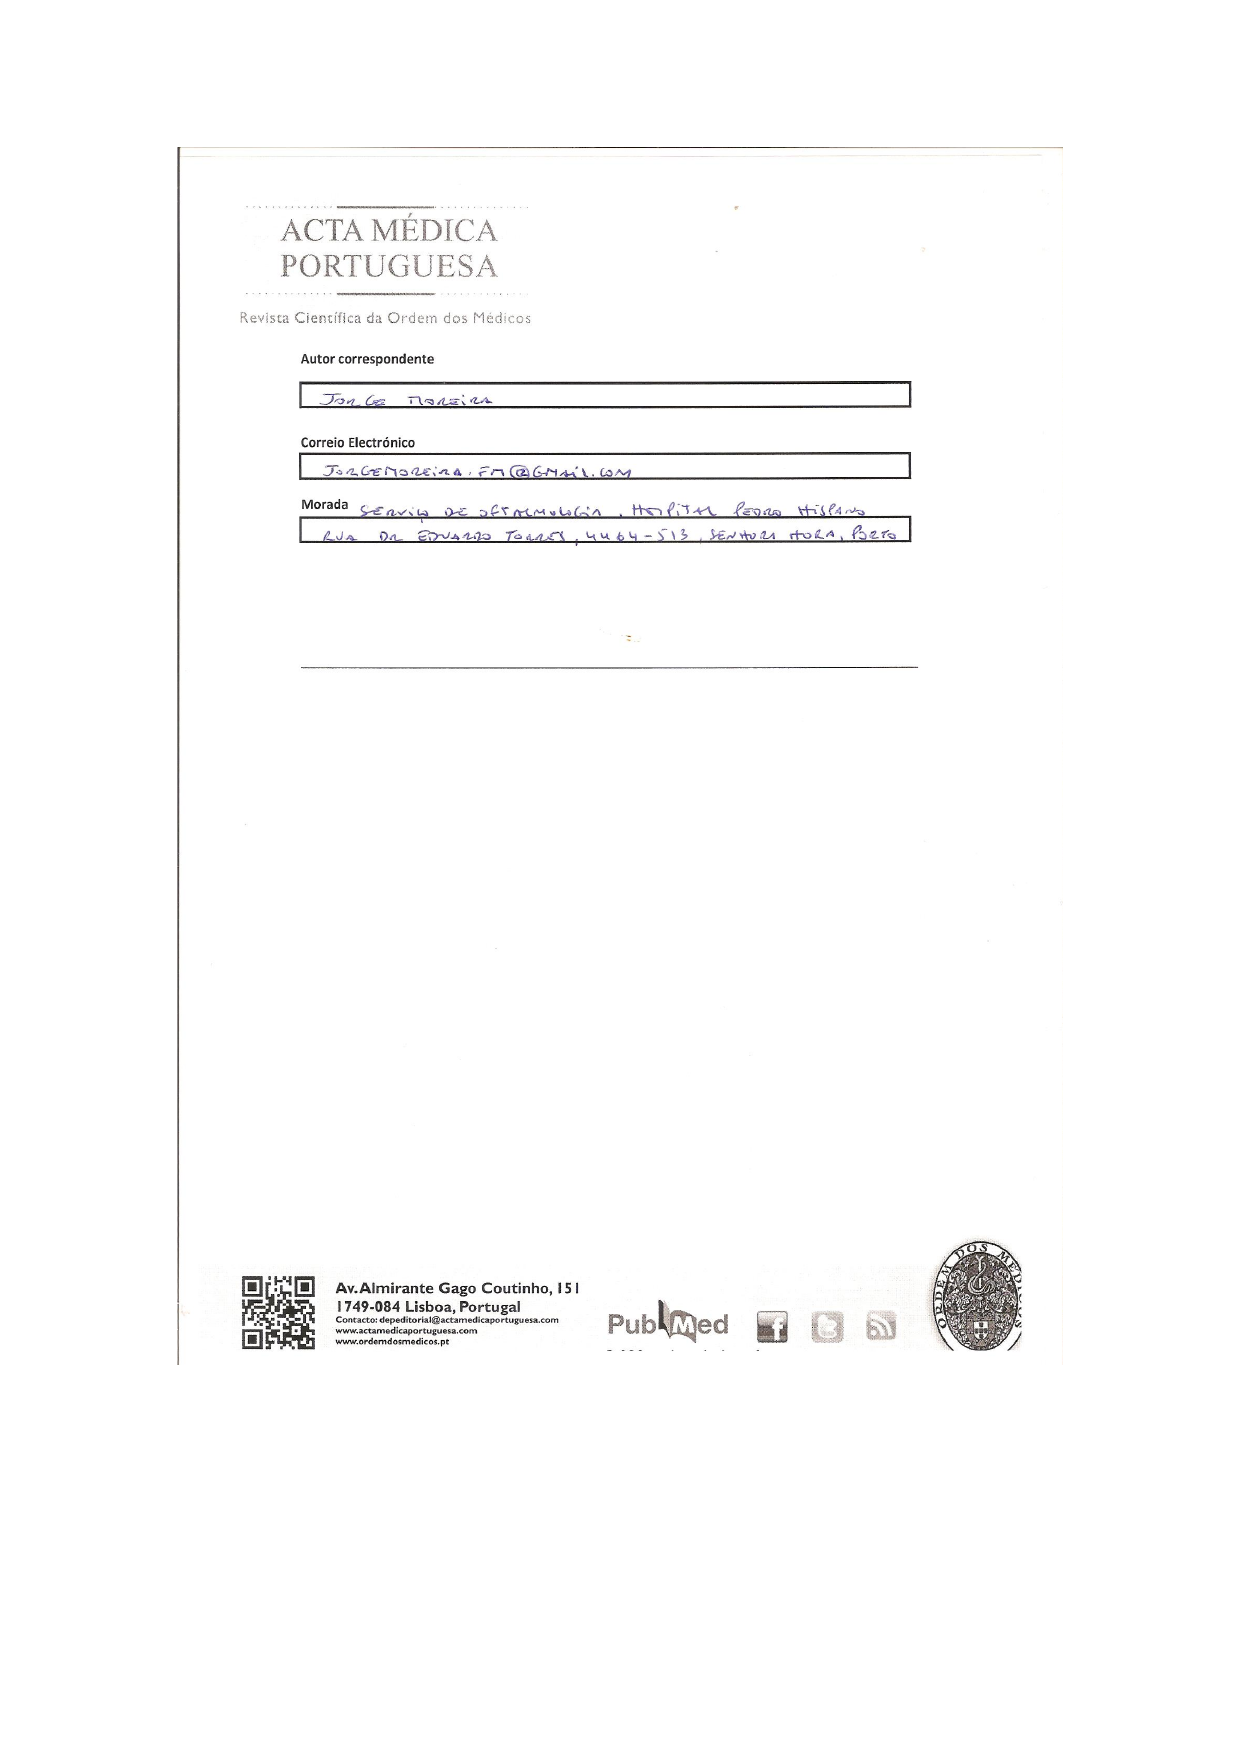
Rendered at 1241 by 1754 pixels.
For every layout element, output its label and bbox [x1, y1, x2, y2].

picture [177, 147, 1063, 1365]
